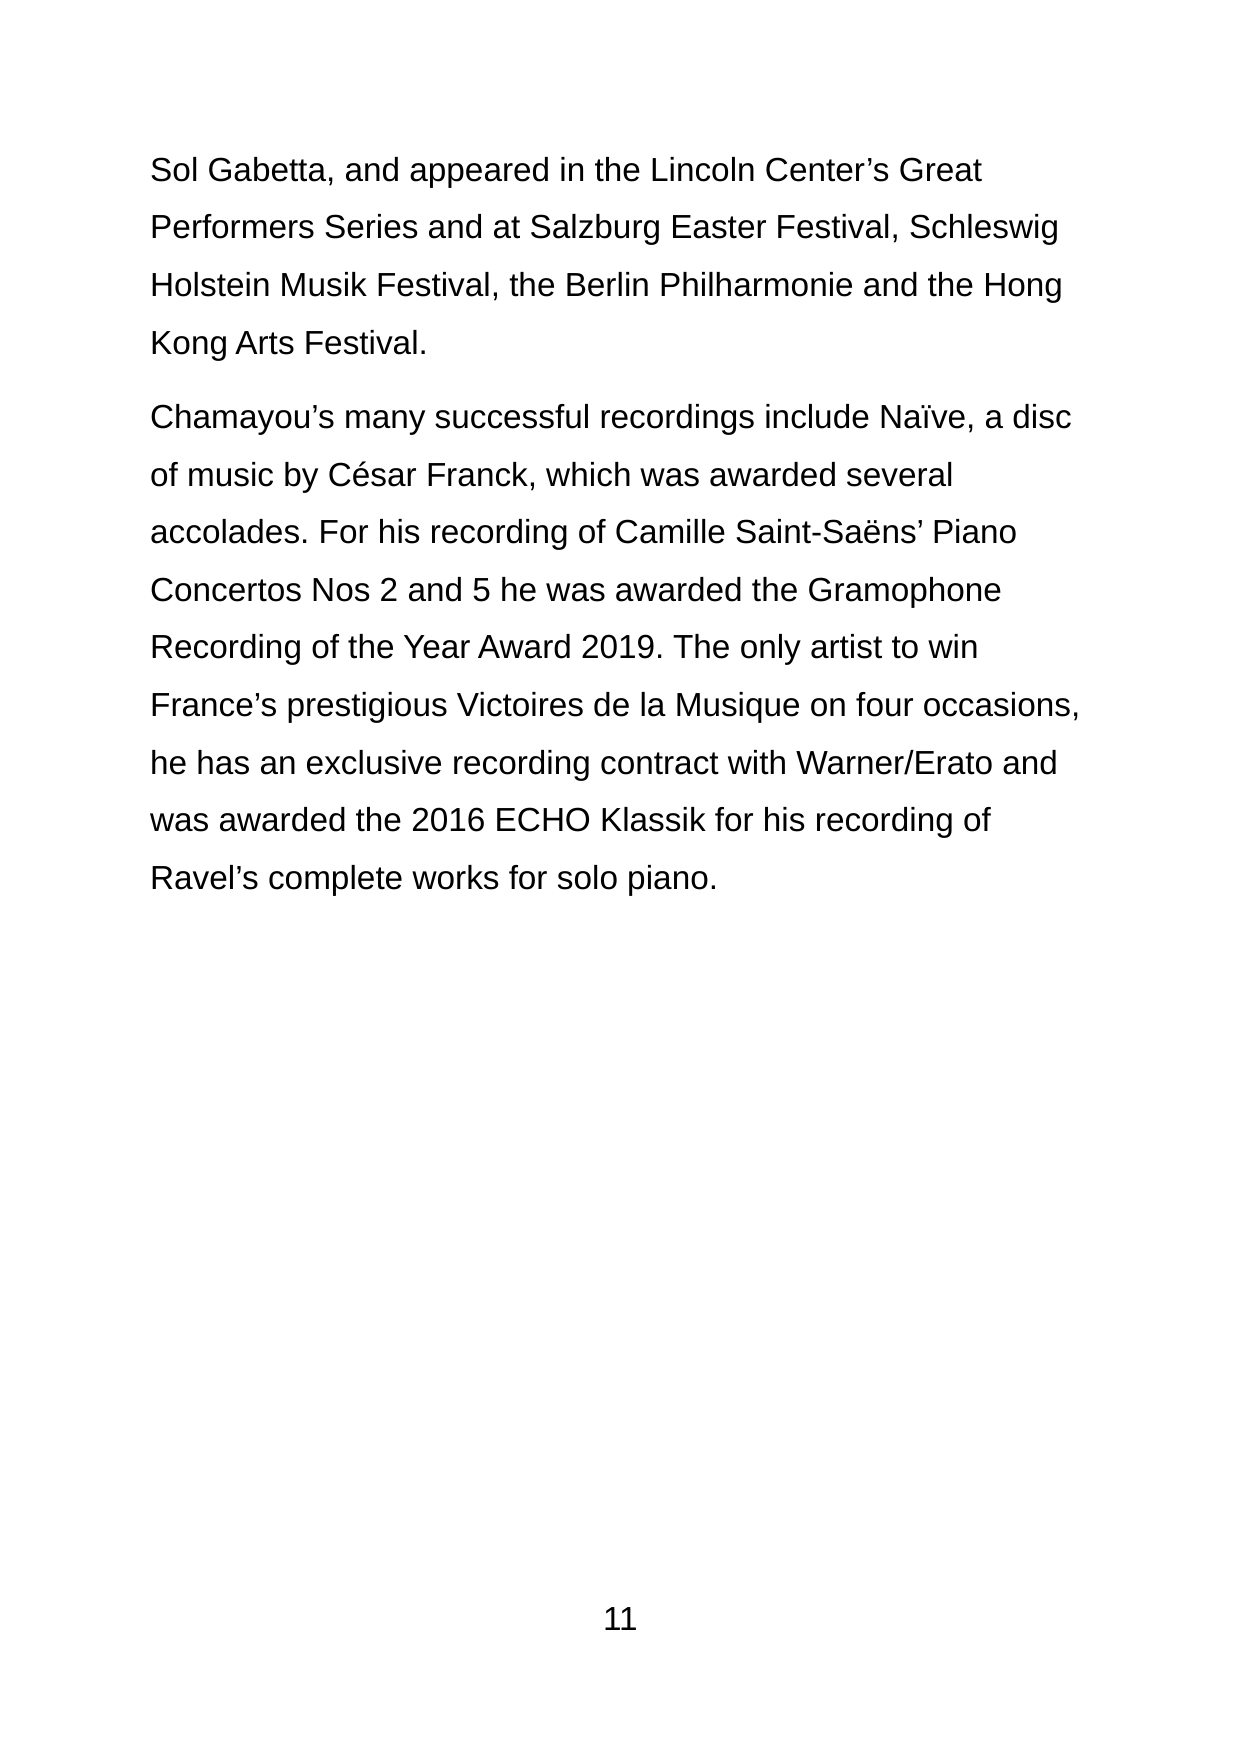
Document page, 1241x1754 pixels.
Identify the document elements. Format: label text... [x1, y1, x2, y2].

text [150, 150, 1090, 361]
text Chamayou’s many successful recordings include Naïve, a disc of music by César Franck, which was awarded several accolades. For his recording of Camille Saint-Saëns’ Piano Concertos Nos 2 and 5 he was awarded the Gramophone Recording of the Year Award 2019. The only artist to win France’s prestigious Victoires de la Musique on four occasions, he has an exclusive recording contract with Warner/Erato and was awarded the 2016 ECHO Klassik for his recording of Ravel’s complete works for solo piano. [150, 397, 1090, 896]
